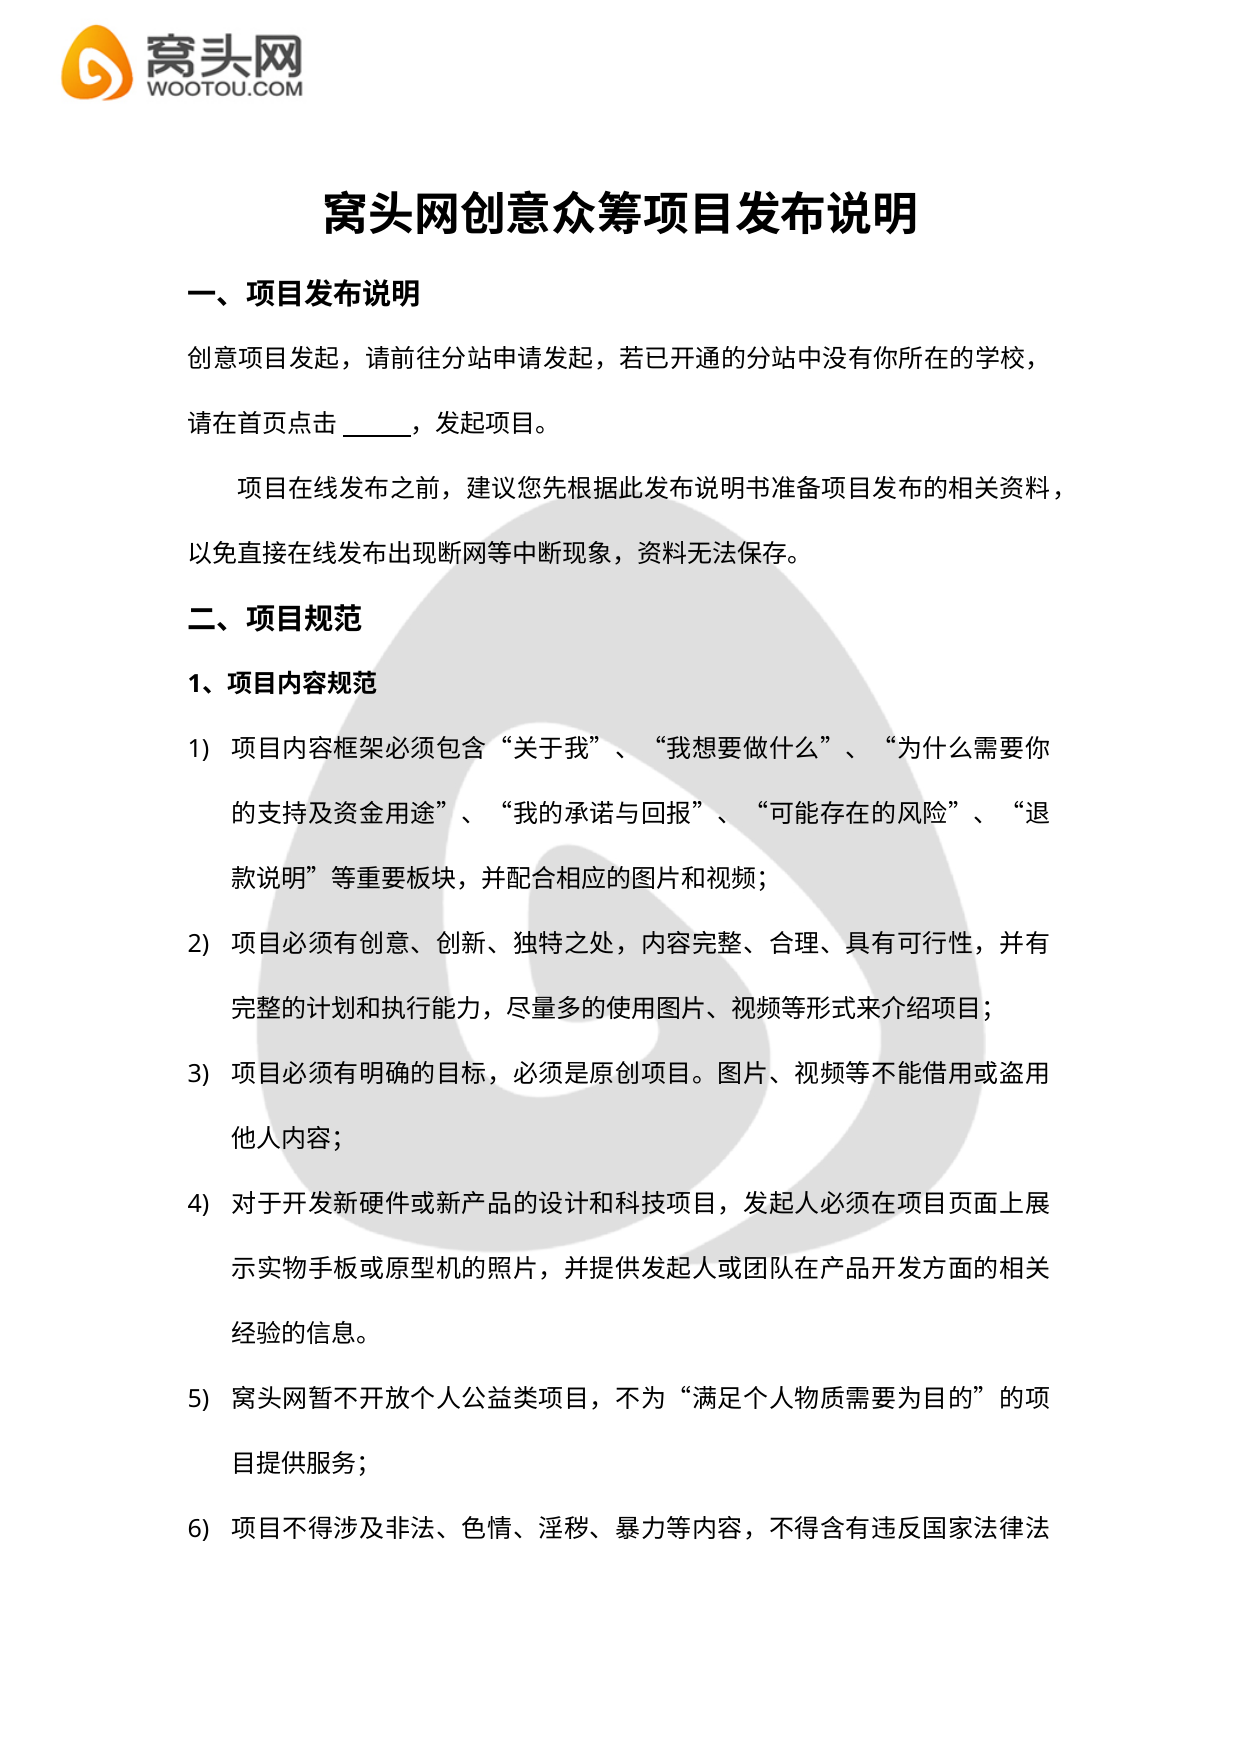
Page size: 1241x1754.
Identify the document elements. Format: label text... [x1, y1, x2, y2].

text 项目在线发布之前，建议您先根据此发布说明书准备项目发布的相关资料，以免直接在线发布出现断网等中断现象，资料无法保存。 [187, 454, 1053, 584]
list 项目内容框架必须包含“关于我”、“我想要做什么”、“为什么需要你的支持及资金用途”、“我的承诺与回报”、“可能存在的风险”、“退款说明”等重要板块，并配合相应的图片和视频； [187, 714, 1053, 909]
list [187, 1494, 1053, 1559]
list 项目必须有明确的目标，必须是原创项目。图片、视频等不能借用或盗用他人内容； [187, 1039, 1053, 1169]
list 项目必须有创意、创新、独特之处，内容完整、合理、具有可行性，并有完整的计划和执行能力，尽量多的使用图片、视频等形式来介绍项目； [187, 909, 1053, 1039]
list 窝头网暂不开放个人公益类项目，不为“满足个人物质需要为目的”的项目提供服务； [187, 1364, 1053, 1494]
picture [52, 18, 311, 109]
text 1、项目内容规范 [187, 649, 1053, 714]
text 二、项目规范 [187, 584, 1053, 649]
text 窝头网创意众筹项目发布说明 [187, 162, 1053, 259]
list 对于开发新硬件或新产品的设计和科技项目，发起人必须在项目页面上展示实物手板或原型机的照片，并提供发起人或团队在产品开发方面的相关经验的信息。 [187, 1169, 1053, 1364]
text 创意项目发起，请前往分站申请发起，若已开通的分站中没有你所在的学校，请在首页点击 ，发起项目。 [187, 324, 1053, 454]
text 一、项目发布说明 [187, 259, 1053, 324]
